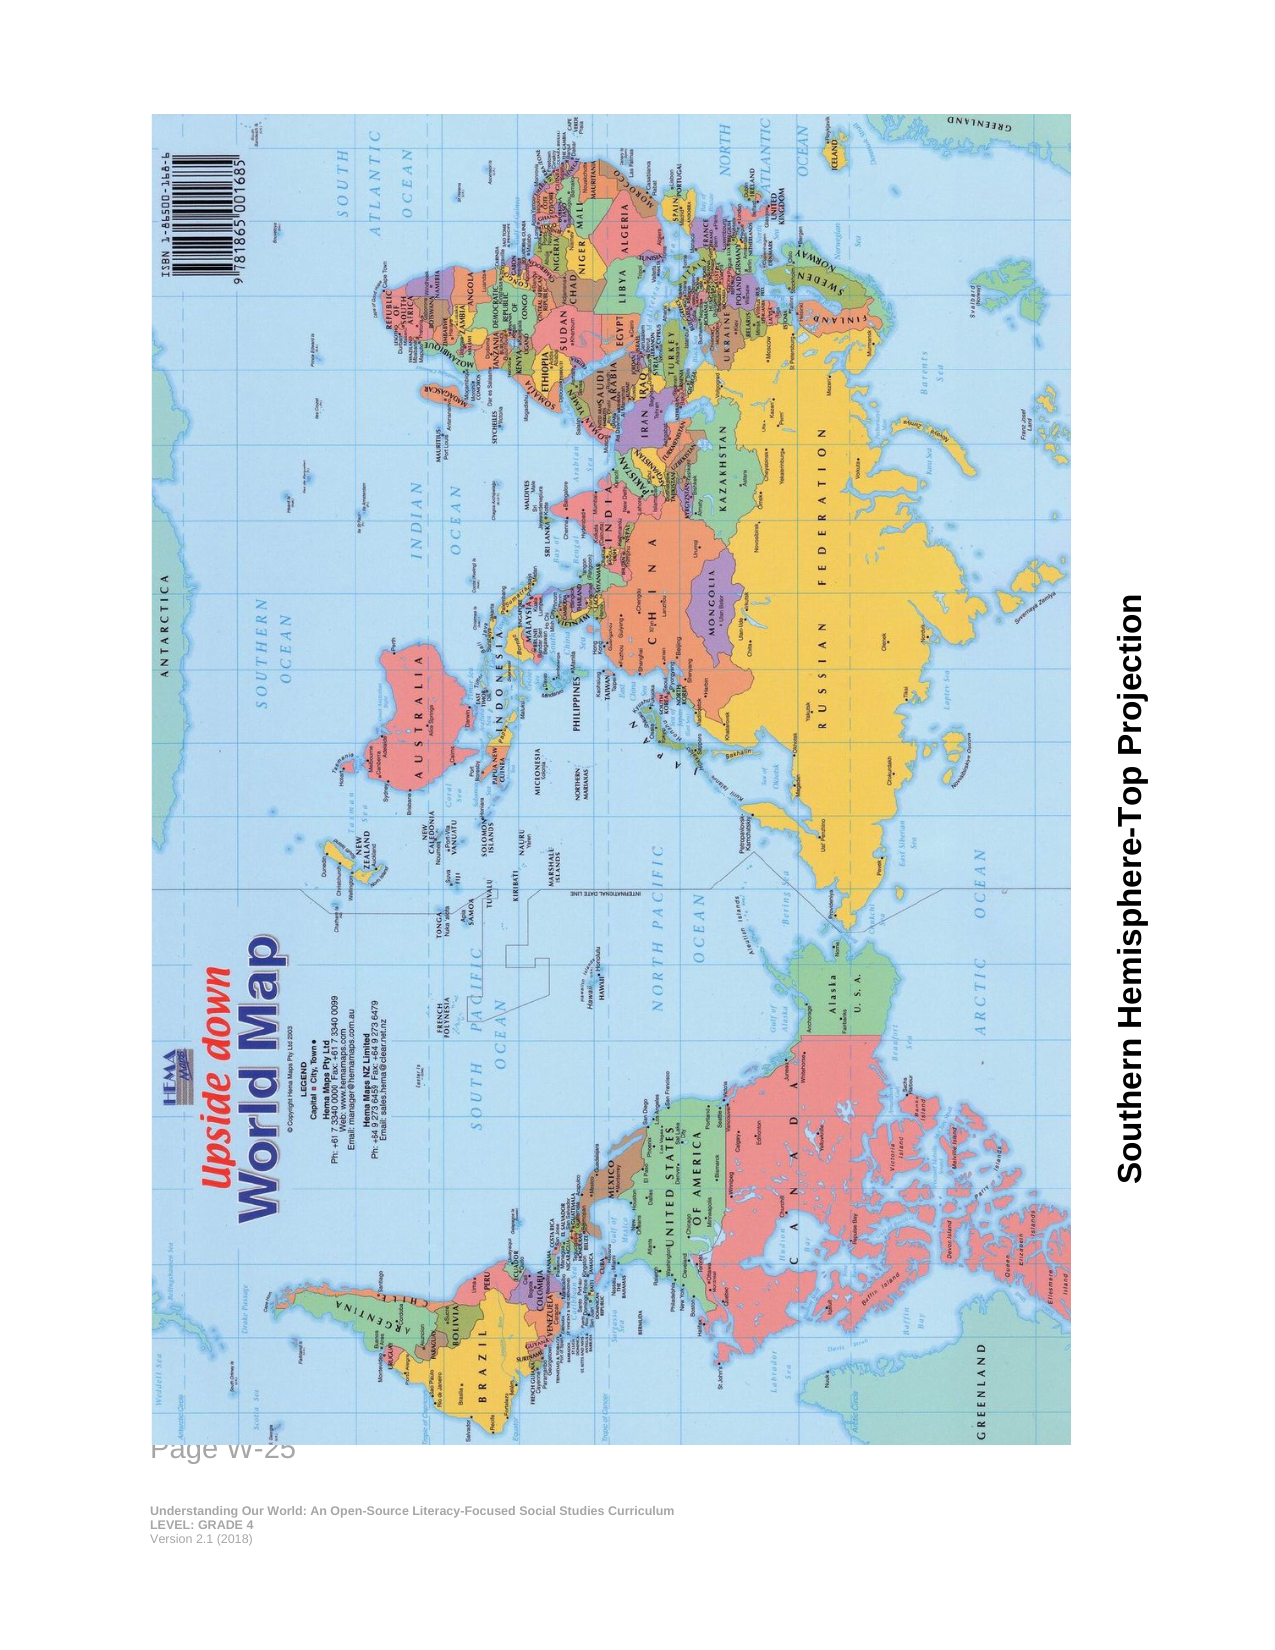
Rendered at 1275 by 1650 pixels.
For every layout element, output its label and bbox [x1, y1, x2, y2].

picture [152, 115, 1071, 1445]
